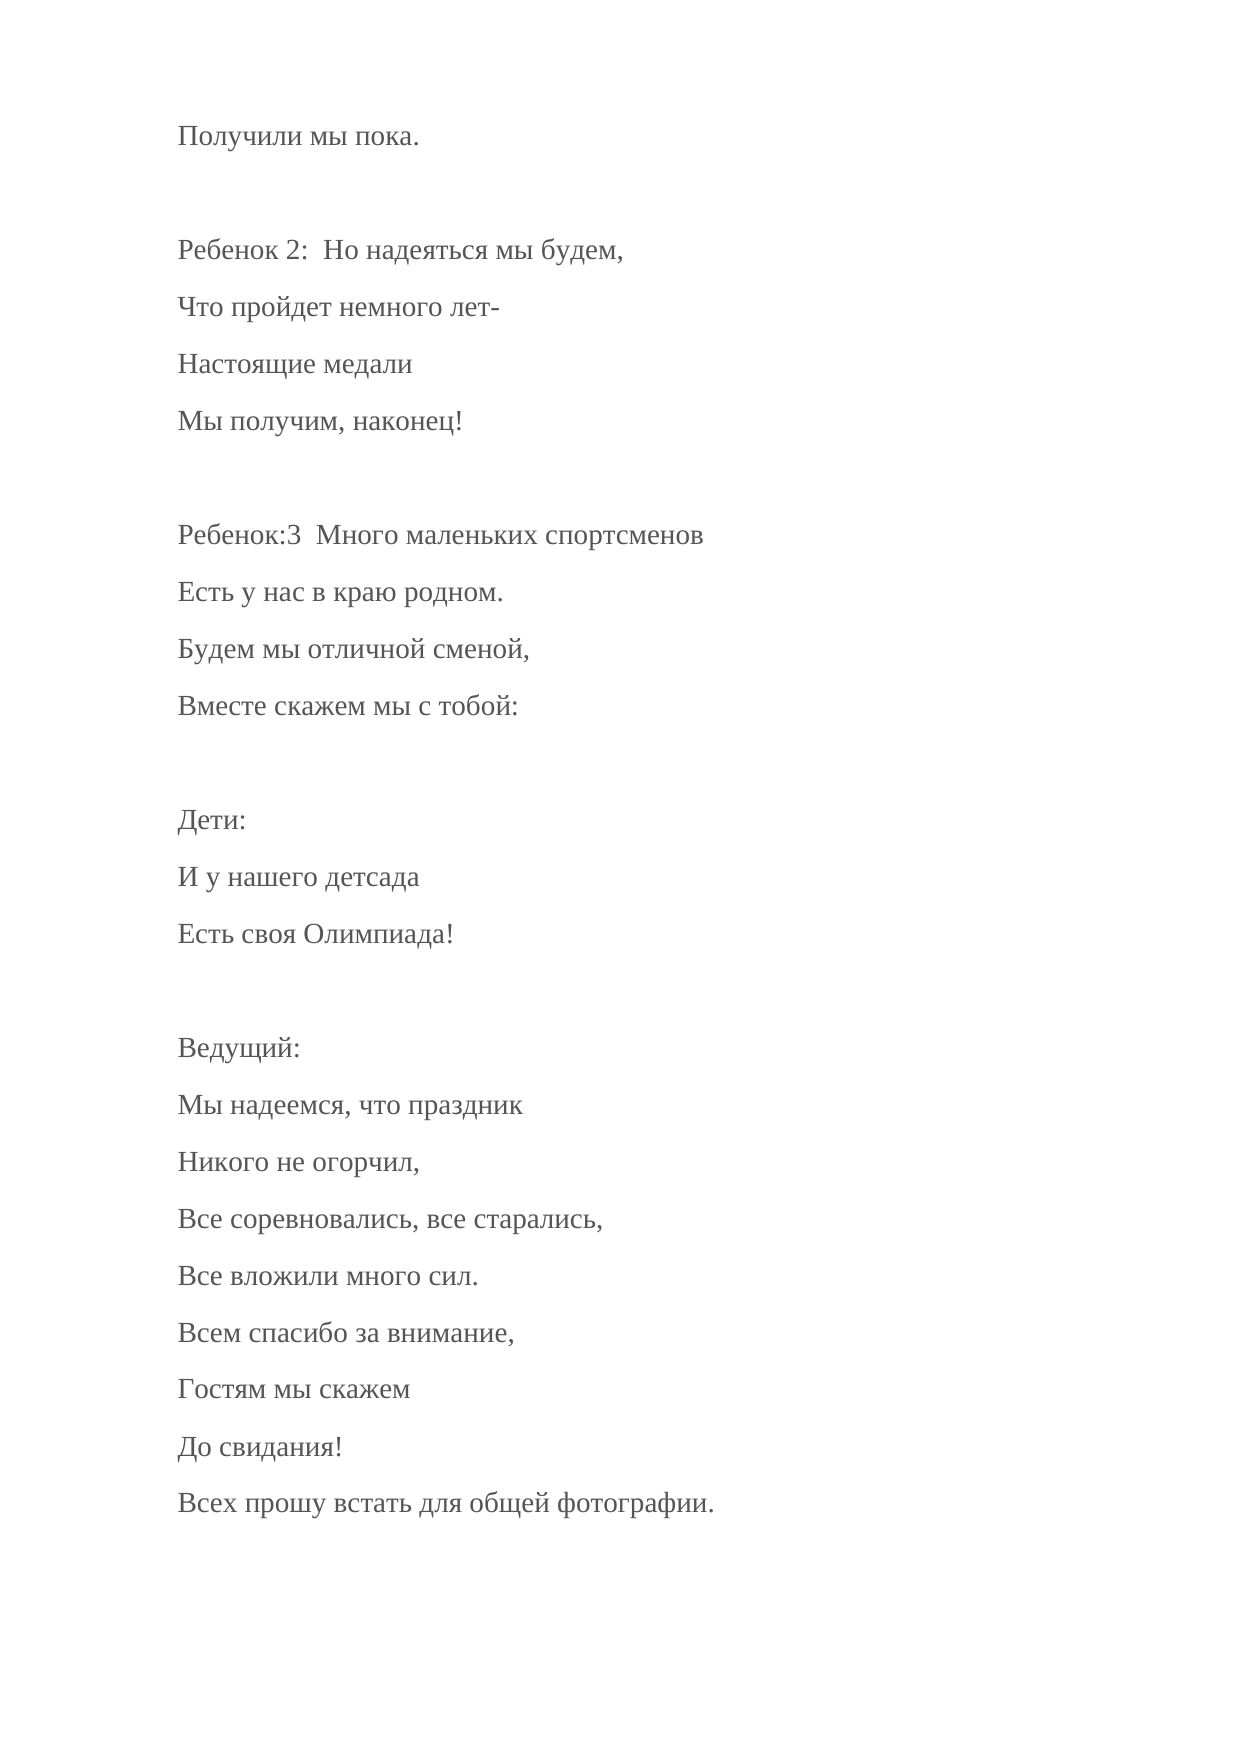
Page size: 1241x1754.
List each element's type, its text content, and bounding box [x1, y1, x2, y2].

text Мы получим, наконец! [177, 403, 1152, 437]
text Получили мы пока. [177, 118, 1152, 152]
text Мы надеемся, что праздник [177, 1087, 1152, 1120]
text Все соревновались, все старались, [177, 1201, 1152, 1234]
text Будем мы отличной сменой, [177, 631, 1152, 664]
text Настоящие медали [177, 346, 1152, 379]
text Вместе скажем мы с тобой: [177, 688, 1152, 721]
text Гостям мы скажем [177, 1372, 1152, 1405]
text Ведущий: [177, 1030, 1152, 1063]
text Есть у нас в краю родном. [177, 574, 1152, 607]
text Есть своя Олимпиада! [177, 916, 1152, 949]
text Никого не огорчил, [177, 1144, 1152, 1177]
text Что пройдет немного лет- [177, 289, 1152, 323]
text И у нашего детсада [177, 859, 1152, 892]
text Всех прошу встать для общей фотографии. [177, 1486, 1152, 1519]
text Дети: [177, 802, 1152, 835]
text Ребенок 2: Но надеяться мы будем, [177, 232, 1152, 266]
text Все вложили много сил. [177, 1258, 1152, 1291]
text До свидания! [177, 1429, 1152, 1462]
text Ребенок:3 Много маленьких спортсменов [177, 517, 1152, 551]
text Всем спасибо за внимание, [177, 1315, 1152, 1348]
